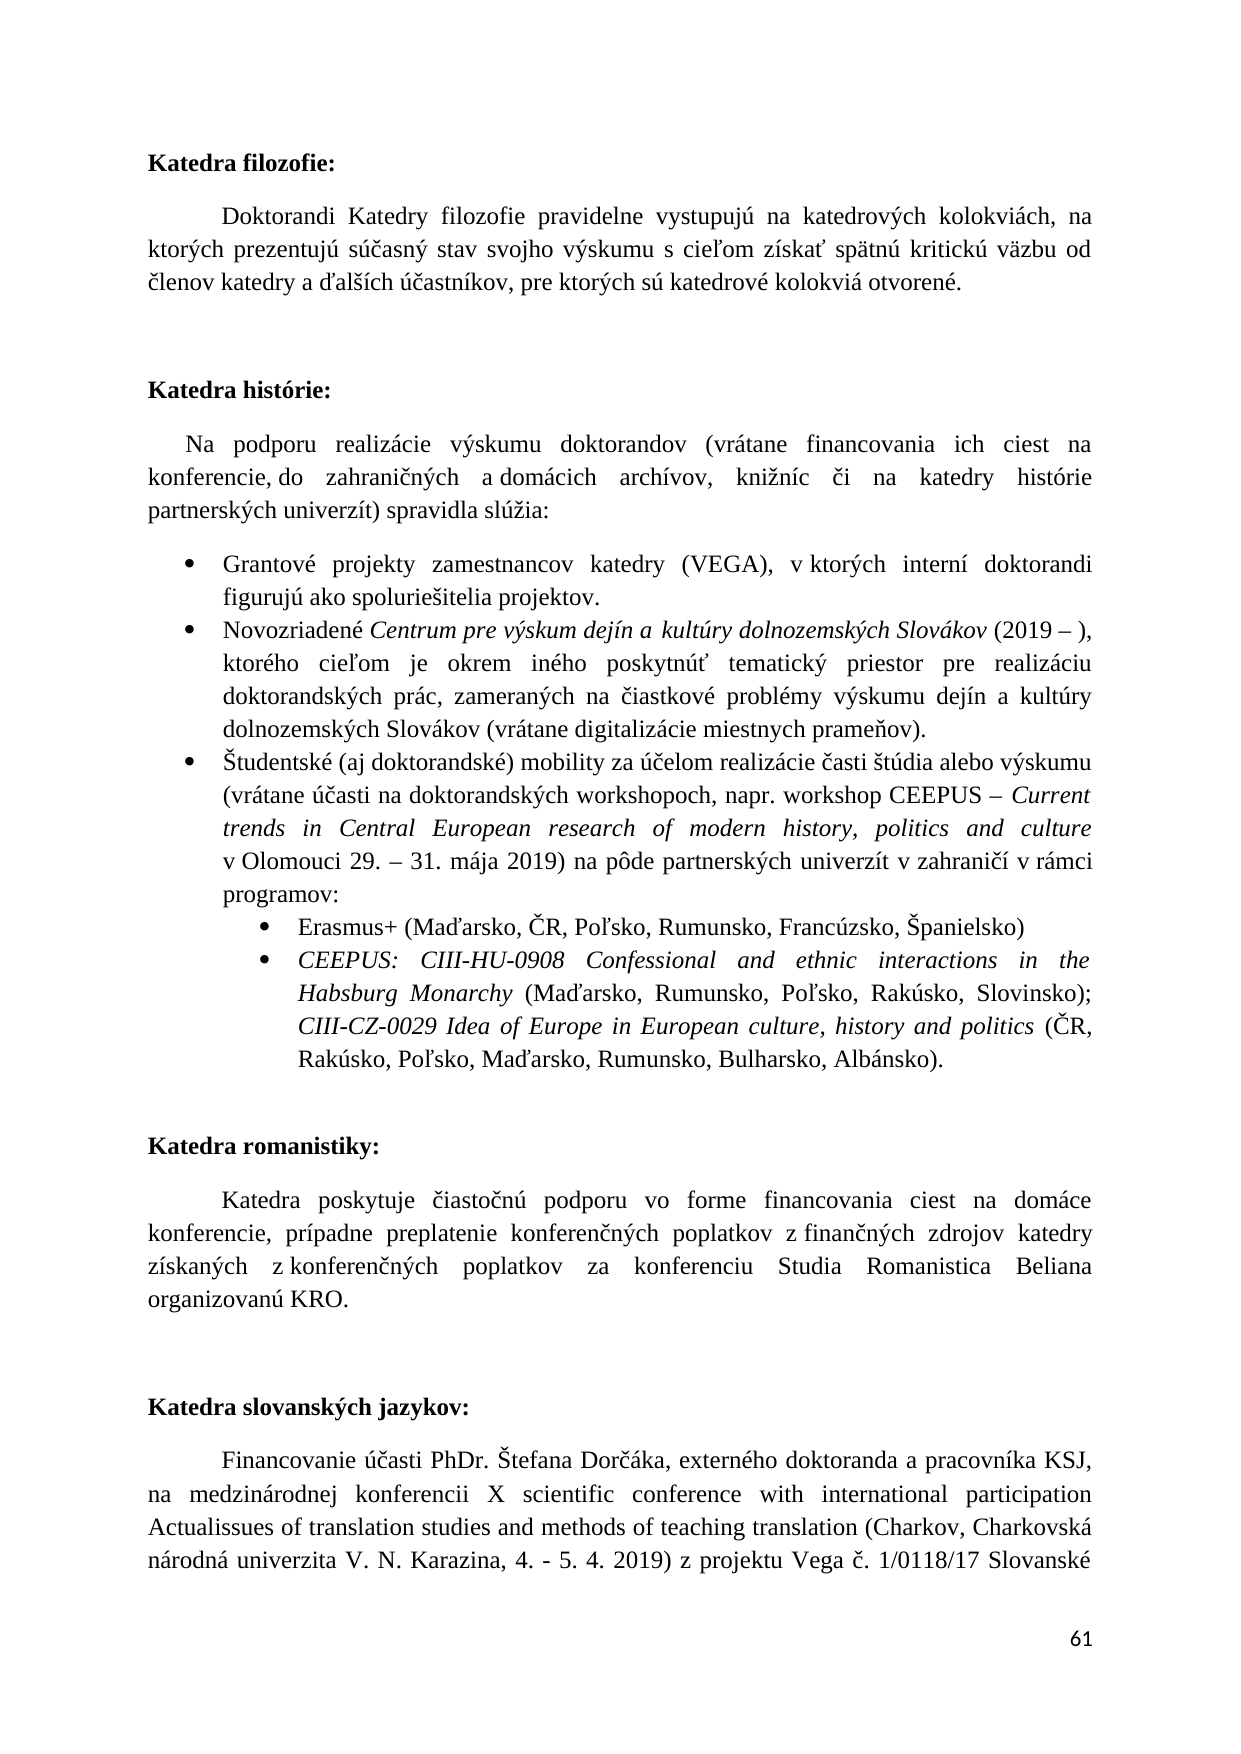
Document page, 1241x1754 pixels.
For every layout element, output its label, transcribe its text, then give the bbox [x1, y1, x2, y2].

text Na podporu realizácie výskumu doktorandov (vrátane financovania ich ciest na konferencie, do zahraničných a domácich archívov, knižníc či na katedry histórie partnerských univerzít) spravidla slúžia: [148, 429, 1093, 524]
list CEEPUS: CIII-HU-0908 Confessional and ethnic interactions in the Habsburg Monarchy (Maďarsko, Rumunsko, Poľsko, Rakúsko, Slovinsko); CIII-CZ-0029 Idea of Europe in European culture, history and politics (ČR, Rakúsko, Poľsko, Maďarsko, Rumunsko, Bulharsko, Albánsko). [260, 945, 1093, 1073]
text Katedra slovanských jazykov: [148, 1392, 1093, 1421]
list Erasmus+ (Maďarsko, ČR, Poľsko, Rumunsko, Francúzsko, Španielsko) [260, 912, 1093, 941]
list Študentské (aj doktorandské) mobility za účelom realizácie časti štúdia alebo výskumu (vrátane účasti na doktorandských workshopoch, napr. workshop CEEPUS – Current trends in Central European research of modern history, politics and culture v Olomouci 29. – 31. mája 2019) na pôde partnerských univerzít v zahraničí v rámci programov: [185, 747, 1093, 908]
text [148, 1446, 1093, 1573]
text Katedra poskytuje čiastočnú podporu vo forme financovania ciest na domáce konferencie, prípadne preplatenie konferenčných poplatkov z finančných zdrojov katedry získaných z konferenčných poplatkov za konferenciu Studia Romanistica Beliana organizovanú KRO. [148, 1185, 1093, 1313]
list Novozriadené Centrum pre výskum dejín a kultúry dolnozemských Slovákov (2019 – ), ktorého cieľom je okrem iného poskytnúť tematický priestor pre realizáciu doktorandských prác, zameraných na čiastkové problémy výskumu dejín a kultúry dolnozemských Slovákov (vrátane digitalizácie miestnych prameňov). [185, 615, 1093, 743]
list Grantové projekty zamestnancov katedry (VEGA), v ktorých interní doktorandi figurujú ako spoluriešitelia projektov. [185, 549, 1093, 611]
text Katedra histórie: [148, 375, 1093, 404]
text Katedra romanistiky: [148, 1131, 1093, 1160]
text Doktorandi Katedry filozofie pravidelne vystupujú na katedrových kolokviách, na ktorých prezentujú súčasný stav svojho výskumu s cieľom získať spätnú kritickú väzbu od členov katedry a ďalších účastníkov, pre ktorých sú katedrové kolokviá otvorené. [148, 201, 1093, 296]
text Katedra filozofie: [148, 148, 1093, 176]
